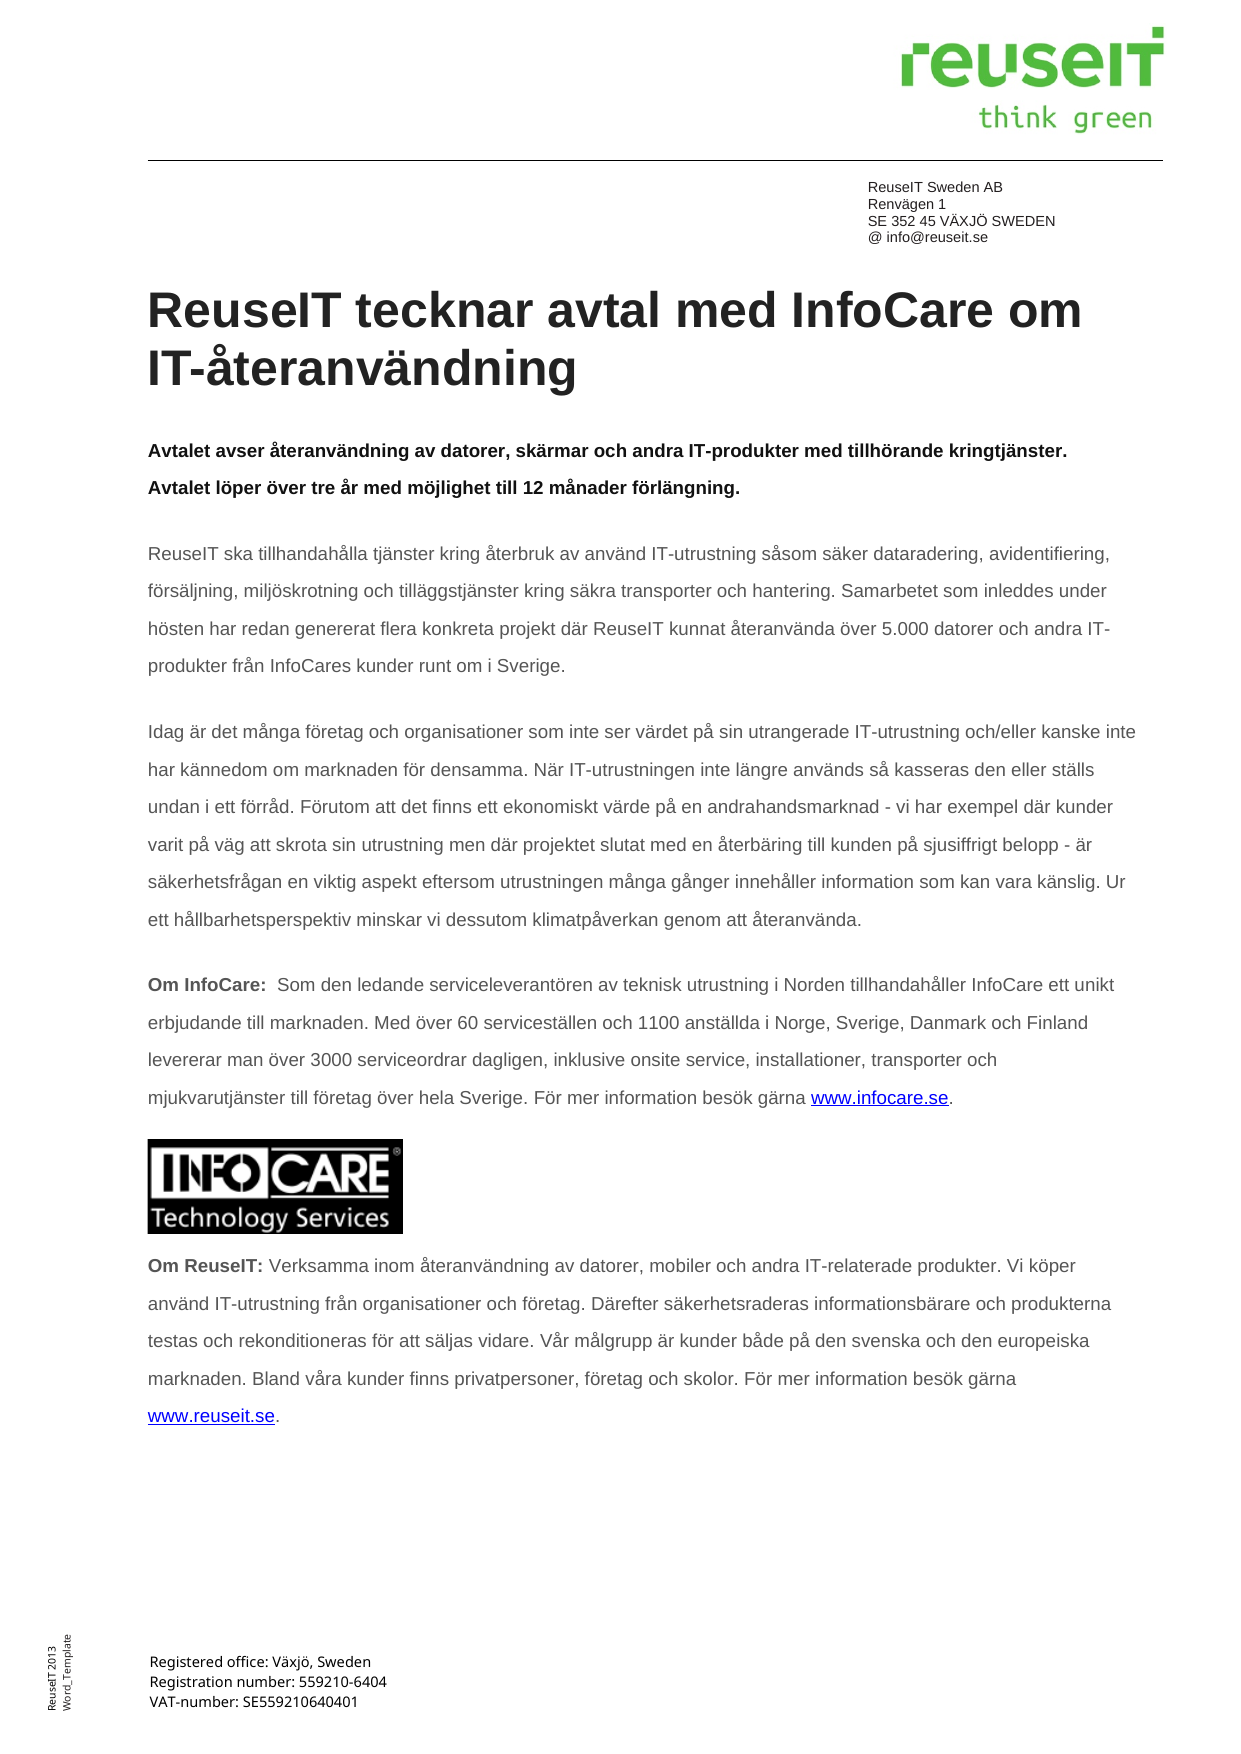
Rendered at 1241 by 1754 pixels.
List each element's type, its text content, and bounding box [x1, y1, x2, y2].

picture [882, 23, 1185, 141]
text Avtalet avser återanvändning av datorer, skärmar och andra IT-produkter med tillhörande kringtjänster. Avtalet löper över tre år med möjlighet till 12 månader förlängning. [148, 424, 1137, 499]
text Idag är det många företag och organisationer som inte ser värdet på sin utrangerade IT-utrustning och/eller kanske inte har kännedom om marknaden för densamma. När IT-utrustningen inte längre används så kasseras den eller ställs undan i ett förråd. Förutom att det finns ett ekonomiskt värde på en andrahandsmarknad - vi har exempel där kunder varit på väg att skrota sin utrustning men där projektet slutat med en återbäring till kunden på sjusiffrigt belopp - är säkerhetsfrågan en viktig aspekt eftersom utrustningen många gånger innehåller information som kan vara känslig. Ur ett hållbarhetsperspektiv minskar vi dessutom klimatpåverkan genom att återanvända. [148, 705, 1137, 930]
text ReuseIT ska tillhandahålla tjänster kring återbruk av använd IT-utrustning såsom säker dataradering, avidentifiering, försäljning, miljöskrotning och tilläggstjänster kring säkra transporter och hantering. Samarbetet som inleddes under hösten har redan genererat flera konkreta projekt där ReuseIT kunnat återanvända över 5.000 datorer och andra IT-produkter från InfoCares kunder runt om i Sverige. [148, 527, 1137, 677]
text Om InfoCare: Som den ledande serviceleverantören av teknisk utrustning i Norden tillhandahåller InfoCare ett unikt erbjudande till marknaden. Med över 60 serviceställen och 1100 anställda i Norge, Sverige, Danmark och Finland levererar man över 3000 serviceordrar dagligen, inklusive onsite service, installationer, transporter och mjukvarutjänster till företag över hela Sverige. För mer information besök gärna www.infocare.se. [148, 958, 1137, 1146]
text Om ReuseIT: Verksamma inom återanvändning av datorer, mobiler och andra IT-relaterade produkter. Vi köper använd IT-utrustning från organisationer och företag. Därefter säkerhetsraderas informationsbärare och produkterna testas och rekonditioneras för att säljas vidare. Vår målgrupp är kunder både på den svenska och den europeiska marknaden. Bland våra kunder finns privatpersoner, företag och skolor. För mer information besök gärna www.reuseit.se. [148, 1239, 1137, 1427]
text ReuseIT tecknar avtal med InfoCare om IT-återanvändning [148, 281, 1137, 396]
picture [147, 1139, 403, 1234]
